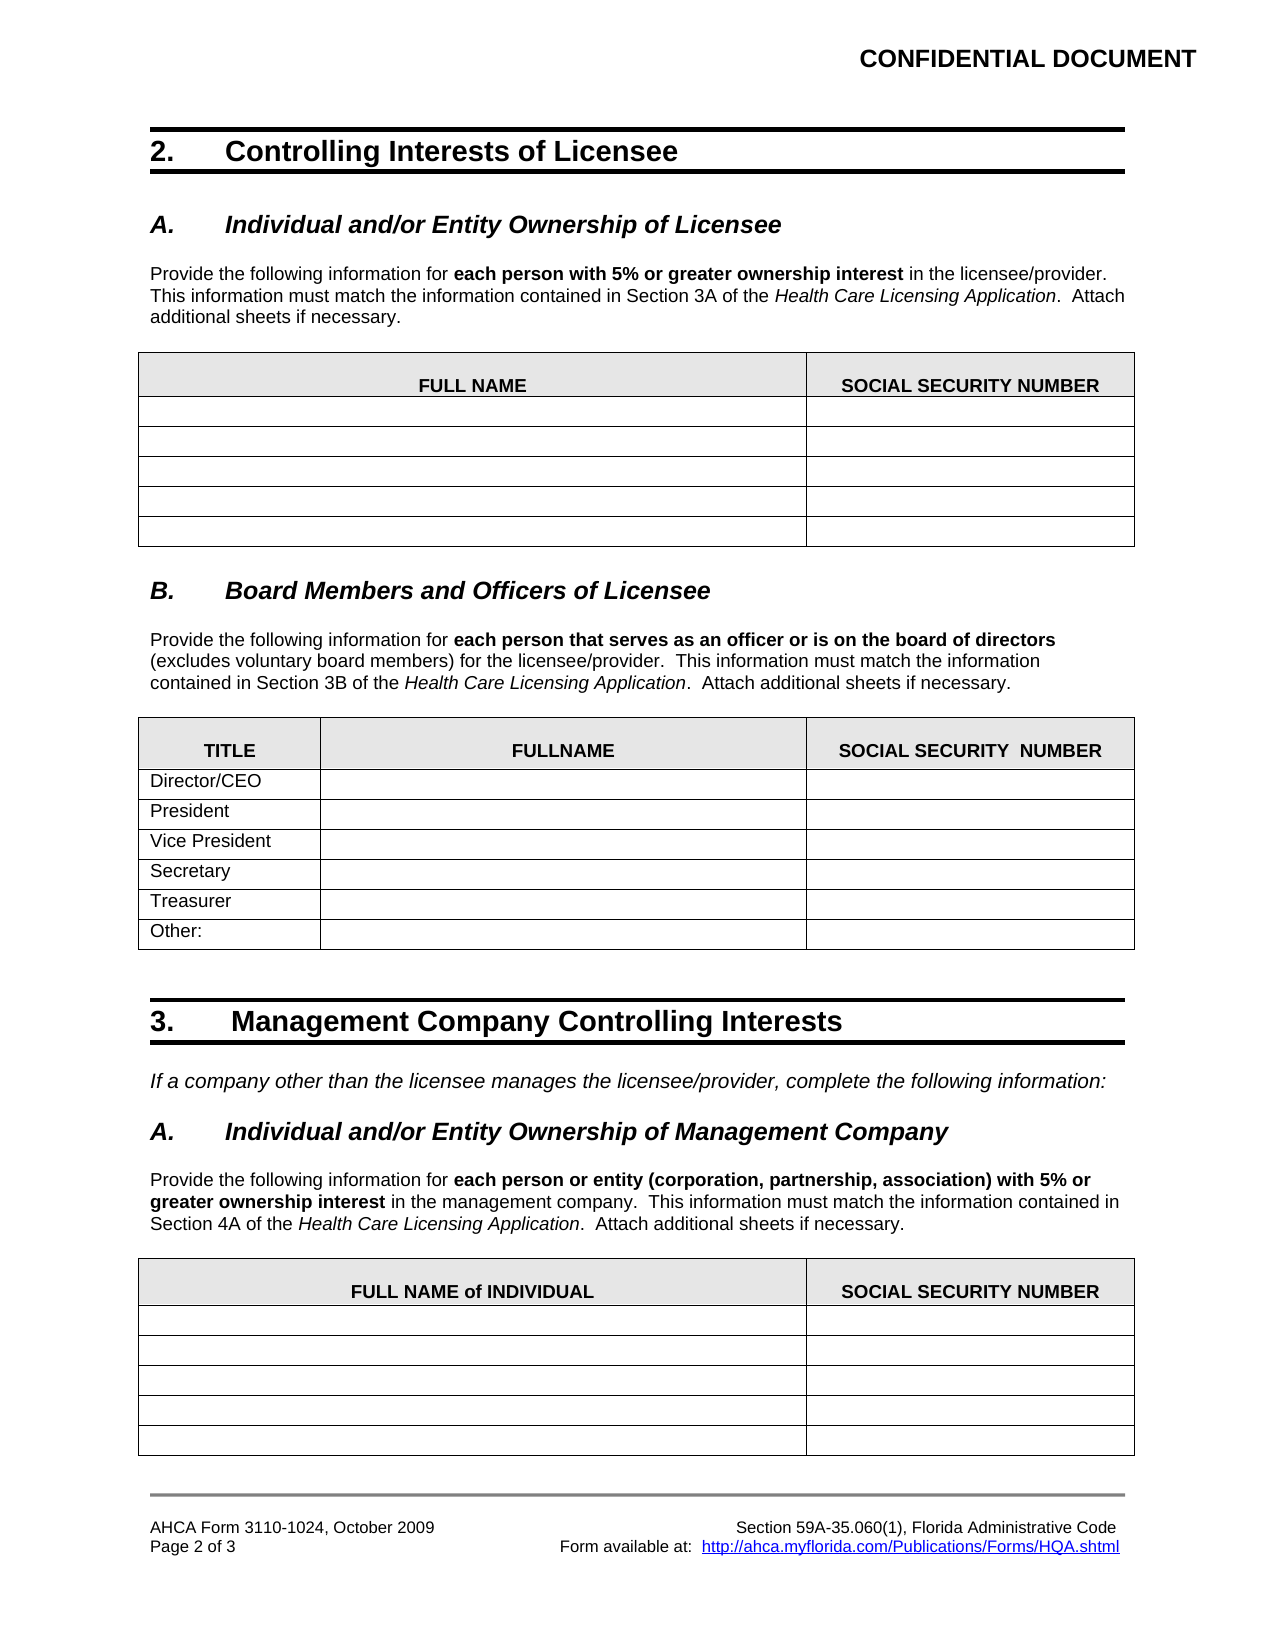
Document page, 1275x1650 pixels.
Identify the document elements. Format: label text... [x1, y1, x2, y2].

table_cell [807, 457, 1134, 486]
text If a company other than the licensee manages the licensee/provider, complete the following information: [150, 1068, 1125, 1092]
table_cell [807, 860, 1134, 888]
text Provide the following information for each person that serves as an officer or is on the board of directors (excludes voluntary board members) for the licensee/provider. This information must match the information contained in Section 3B of the Health Care Licensing Application. Attach additional sheets if necessary. [150, 628, 1125, 693]
table_cell [139, 1306, 806, 1334]
table_cell [139, 397, 806, 426]
table_cell [807, 487, 1134, 516]
table_cell [139, 427, 806, 456]
text A. Individual and/or Entity Ownership of Management Company [150, 1116, 1125, 1145]
text Provide the following information for each person or entity (corporation, partnership, association) with 5% or greater ownership interest in the management company. This information must match the information contained in Section 4A of the Health Care Licensing Application. Attach additional sheets if necessary. [150, 1169, 1125, 1234]
table_header FULL NAME of INDIVIDUAL [139, 1259, 806, 1304]
table_cell [321, 830, 806, 858]
table_header SOCIAL SECURITY NUMBER [807, 1259, 1134, 1304]
text 2. Controlling Interests of Licensee [150, 132, 1125, 169]
table_cell Secretary [139, 860, 320, 888]
text A. Individual and/or Entity Ownership of Licensee [150, 210, 1125, 239]
table_cell [321, 800, 806, 828]
table_cell Vice President [139, 830, 320, 858]
table_cell Other: [139, 920, 320, 948]
table_cell [321, 770, 806, 798]
table_cell Treasurer [139, 890, 320, 918]
table_cell [807, 517, 1134, 546]
table_header FULL NAME [139, 353, 806, 396]
table_cell [807, 397, 1134, 426]
table_cell [807, 890, 1134, 918]
table_cell [807, 800, 1134, 828]
table_cell [807, 1426, 1134, 1454]
table_header TITLE [139, 718, 320, 768]
table_cell [807, 920, 1134, 948]
table_cell [807, 1366, 1134, 1394]
table_cell [139, 517, 806, 546]
table_cell [321, 890, 806, 918]
table_cell [139, 1426, 806, 1454]
table_cell President [139, 800, 320, 828]
table_cell [807, 1306, 1134, 1334]
table_header SOCIAL SECURITY NUMBER [807, 353, 1134, 396]
text Provide the following information for each person with 5% or greater ownership interest in the licensee/provider. This information must match the information contained in Section 3A of the Health Care Licensing Application. Attach additional sheets if necessary. [150, 263, 1125, 328]
table_cell [139, 1336, 806, 1364]
table_cell Director/CEO [139, 770, 320, 798]
table_cell [807, 770, 1134, 798]
table_cell [807, 830, 1134, 858]
table_cell [807, 427, 1134, 456]
text B. Board Members and Officers of Licensee [150, 576, 1125, 604]
table_cell [807, 1396, 1134, 1424]
table_cell [139, 487, 806, 516]
table_cell [321, 860, 806, 888]
text 3. Management Company Controlling Interests [150, 1002, 1125, 1040]
table_cell [321, 920, 806, 948]
table_cell [807, 1336, 1134, 1364]
table_cell [139, 1366, 806, 1394]
table_cell [139, 457, 806, 486]
table_cell [139, 1396, 806, 1424]
table_header FULLNAME [321, 718, 806, 768]
table_header SOCIAL SECURITY NUMBER [807, 718, 1134, 768]
